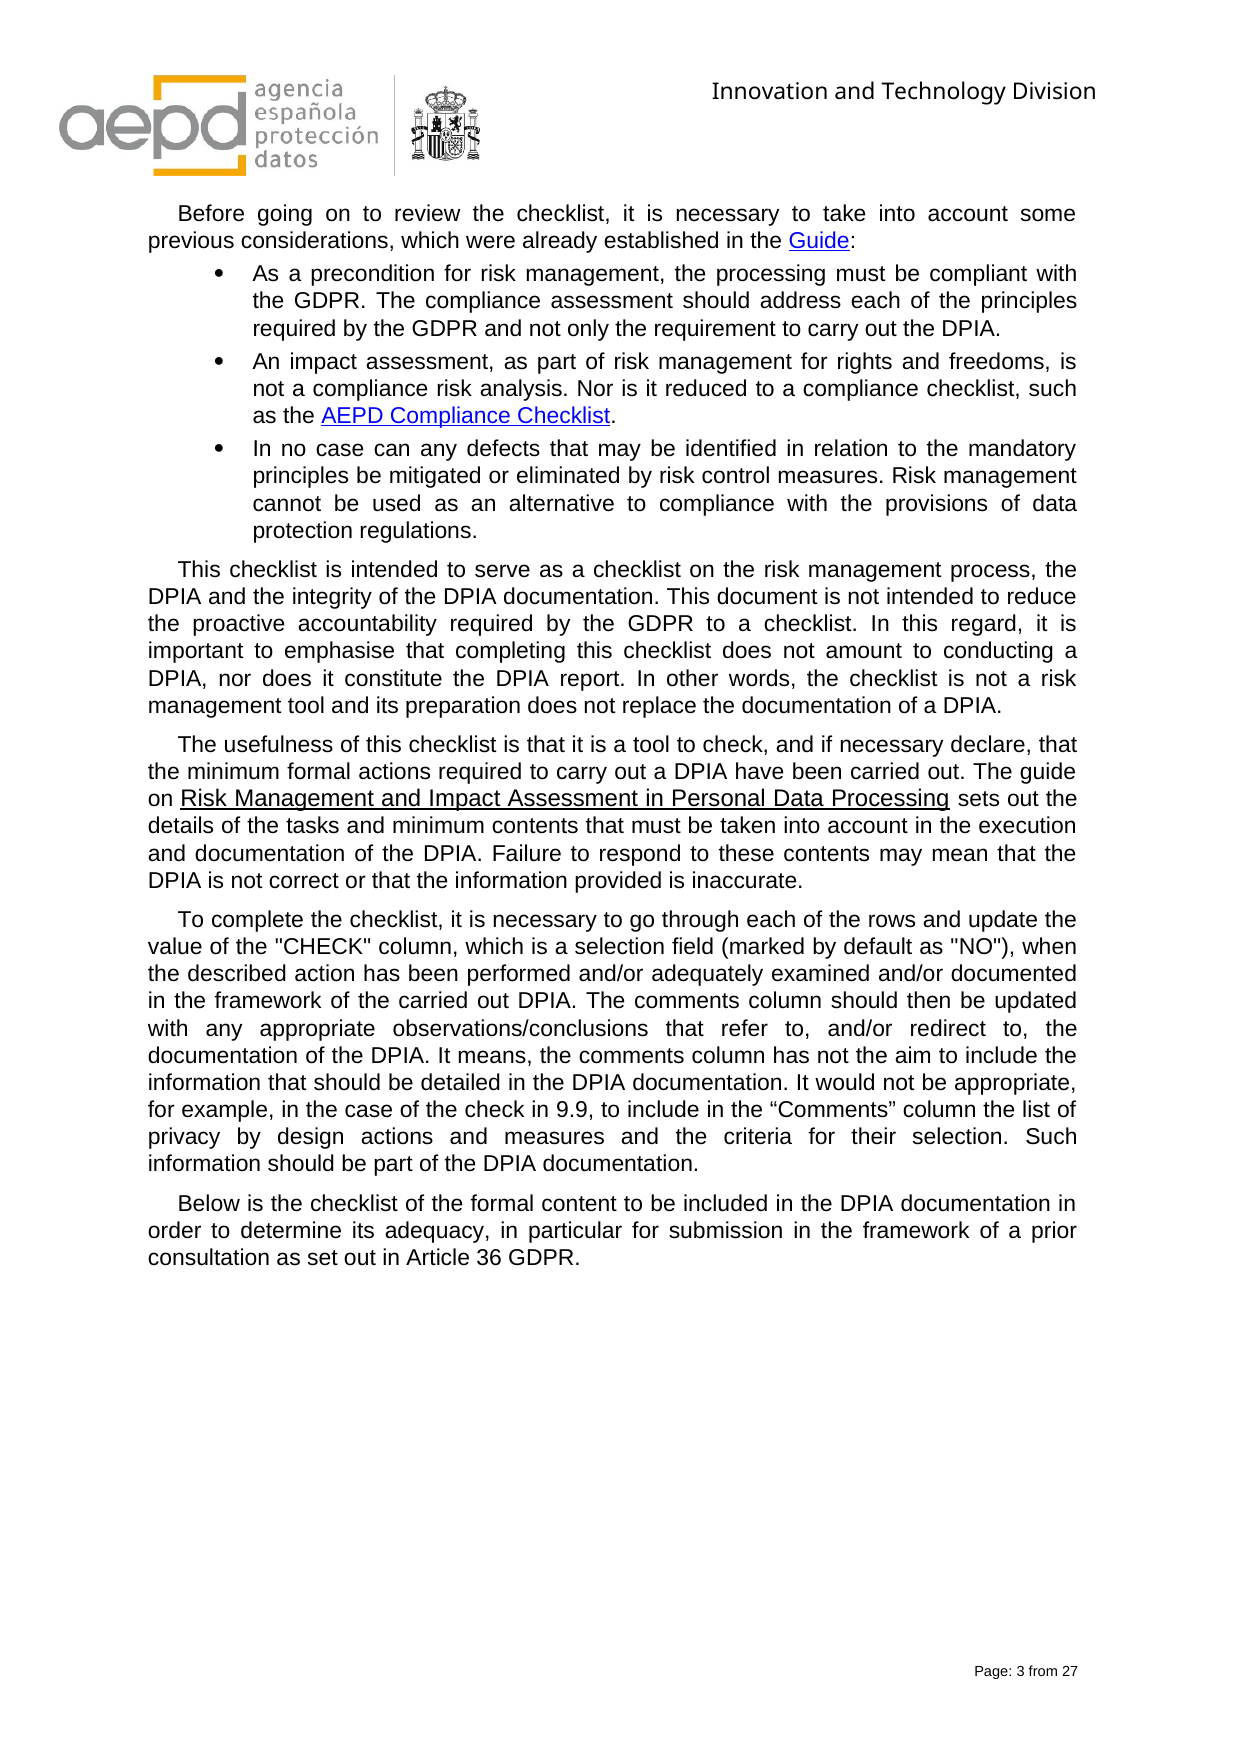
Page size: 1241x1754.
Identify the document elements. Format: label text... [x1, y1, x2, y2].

list In no case can any defects that may be identified in relation to the mandatory principles be mitigated or eliminated by risk control measures. Risk management cannot be used as an alternative to compliance with the provisions of data protection regulations. [215, 435, 1078, 543]
list An impact assessment, as part of risk management for rights and freedoms, is not a compliance risk analysis. Nor is it reduced to a compliance checklist, such as the AEPD Compliance Checklist. [215, 348, 1078, 429]
list As a precondition for risk management, the processing must be compliant with the GDPR. The compliance assessment should address each of the principles required by the GDPR and not only the requirement to carry out the DPIA. [215, 260, 1078, 341]
text Before going on to review the checklist, it is necessary to take into account some previous considerations, which were already established in the Guide: [148, 200, 1078, 254]
picture [59, 75, 480, 176]
text Below is the checklist of the formal content to be included in the DPIA documentation in order to determine its adequacy, in particular for submission in the framework of a prior consultation as set out in Article 36 GDPR. [148, 1189, 1078, 1271]
text To complete the checklist, it is necessary to go through each of the rows and update the value of the "CHECK" column, which is a selection field (marked by default as "NO"), when the described action has been performed and/or adequately examined and/or documented in the framework of the carried out DPIA. The comments column should then be updated with any appropriate observations/conclusions that refer to, and/or redirect to, the documentation of the DPIA. It means, the comments column has not the aim to include the information that should be detailed in the DPIA documentation. It would not be appropriate, for example, in the case of the check in 9.9, to include in the “Comments” column the list of privacy by design actions and measures and the criteria for their selection. Such information should be part of the DPIA documentation. [148, 906, 1078, 1177]
text This checklist is intended to serve as a checklist on the risk management process, the DPIA and the integrity of the DPIA documentation. This document is not intended to reduce the proactive accountability required by the GDPR to a checklist. In this regard, it is important to emphasise that completing this checklist does not amount to conducting a DPIA, nor does it constitute the DPIA report. In other words, the checklist is not a risk management tool and its preparation does not replace the documentation of a DPIA. [148, 556, 1078, 718]
text The usefulness of this checklist is that it is a tool to check, and if necessary declare, that the minimum formal actions required to carry out a DPIA have been carried out. The guide on Risk Management and Impact Assessment in Personal Data Processing sets out the details of the tasks and minimum contents that must be taken into account in the execution and documentation of the DPIA. Failure to respond to these contents may mean that the DPIA is not correct or that the information provided is inaccurate. [148, 731, 1078, 893]
